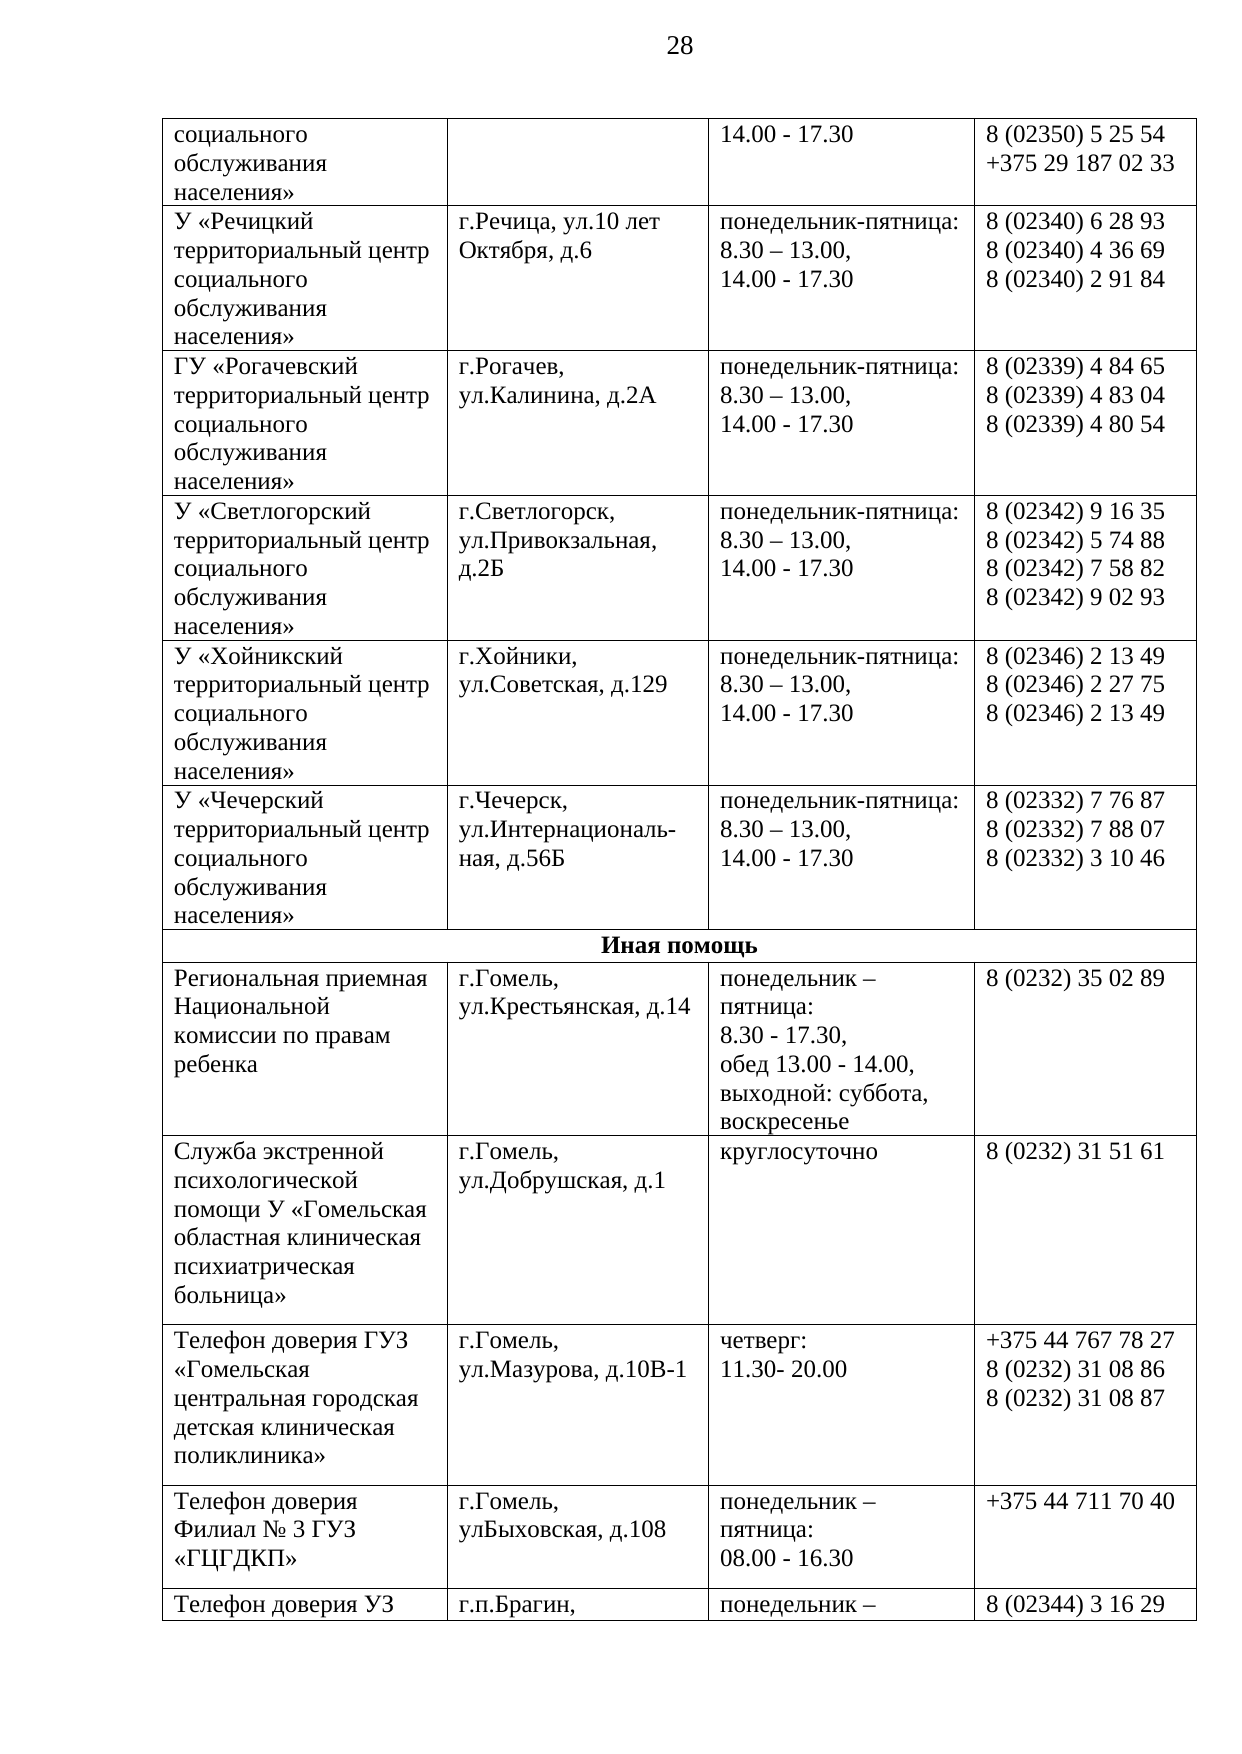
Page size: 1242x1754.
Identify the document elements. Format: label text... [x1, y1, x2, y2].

table_cell четверг: 11.30- 20.00 [709, 1325, 974, 1485]
table_cell понедельник – пятница: 8.30 - 17.30, обед 13.00 - 14.00, выходной: суббота, воскресенье [709, 963, 974, 1135]
table_cell ГУ «Рогачевский территориальный центр социального обслуживания населения» [163, 351, 447, 495]
table_cell У «Чечерский территориальный центр социального обслуживания населения» [163, 786, 447, 929]
table_cell г.Гомель, ул.Крестьянская, д.14 [448, 963, 708, 1135]
table_cell 8 (02340) 6 28 93 8 (02340) 4 36 69 8 (02340) 2 91 84 [975, 206, 1196, 350]
table_cell +375 44 767 78 27 8 (0232) 31 08 86 8 (0232) 31 08 87 [975, 1325, 1196, 1485]
table_cell 8 (02342) 9 16 35 8 (02342) 5 74 88 8 (02342) 7 58 82 8 (02342) 9 02 93 [975, 496, 1196, 640]
table_cell 8 (02344) 3 16 29 [975, 1589, 1196, 1620]
table_cell 8 (02339) 4 84 65 8 (02339) 4 83 04 8 (02339) 4 80 54 [975, 351, 1196, 495]
table_cell г.Гомель, ул.Добрушская, д.1 [448, 1136, 708, 1324]
table_cell г.Чечерск, ул.Интернациональ- ная, д.56Б [448, 786, 708, 929]
table_cell Региональная приемная Национальной комиссии по правам ребенка [163, 963, 447, 1135]
table_cell г.Рогачев, ул.Калинина, д.2А [448, 351, 708, 495]
table_cell 8 (0232) 35 02 89 [975, 963, 1196, 1135]
table_cell Телефон доверия Филиал № 3 ГУЗ «ГЦГДКП» [163, 1486, 447, 1588]
table_cell 8 (02332) 7 76 87 8 (02332) 7 88 07 8 (02332) 3 10 46 [975, 786, 1196, 929]
table_cell У «Речицкий территориальный центр социального обслуживания населения» [163, 206, 447, 350]
table_cell понедельник-пятница: 8.30 – 13.00, 14.00 - 17.30 [709, 496, 974, 640]
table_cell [448, 1589, 708, 1620]
table_cell Иная помощь [163, 930, 1196, 962]
table_cell У «Хойникский территориальный центр социального обслуживания населения» [163, 641, 447, 784]
table_cell +375 44 711 70 40 [975, 1486, 1196, 1588]
table_cell Служба экстренной психологической помощи У «Гомельская областная клиническая психиатрическая больница» [163, 1136, 447, 1324]
table_cell понедельник-пятница: 8.30 – 13.00, 14.00 - 17.30 [709, 641, 974, 784]
table_cell Телефон доверия ГУЗ «Гомельская центральная городская детская клиническая поликлиника» [163, 1325, 447, 1485]
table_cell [163, 1589, 447, 1620]
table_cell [709, 119, 974, 205]
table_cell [709, 1589, 974, 1620]
table_cell г.Светлогорск, ул.Привокзальная, д.2Б [448, 496, 708, 640]
table_cell круглосуточно [709, 1136, 974, 1324]
table_cell У «Светлогорский территориальный центр социального обслуживания населения» [163, 496, 447, 640]
table_cell г.Хойники, ул.Советская, д.129 [448, 641, 708, 784]
table_cell г.Речица, ул.10 лет Октября, д.6 [448, 206, 708, 350]
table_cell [975, 119, 1196, 205]
table_cell понедельник-пятница: 8.30 – 13.00, 14.00 - 17.30 [709, 206, 974, 350]
table_cell г.Гомель, ул.Мазурова, д.10В-1 [448, 1325, 708, 1485]
table_cell понедельник – пятница: 08.00 - 16.30 [709, 1486, 974, 1588]
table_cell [163, 119, 447, 205]
table_cell понедельник-пятница: 8.30 – 13.00, 14.00 - 17.30 [709, 351, 974, 495]
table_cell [448, 119, 708, 205]
table_cell 8 (0232) 31 51 61 [975, 1136, 1196, 1324]
table_cell понедельник-пятница: 8.30 – 13.00, 14.00 - 17.30 [709, 786, 974, 929]
table_cell г.Гомель, улБыховская, д.108 [448, 1486, 708, 1588]
table_cell 8 (02346) 2 13 49 8 (02346) 2 27 75 8 (02346) 2 13 49 [975, 641, 1196, 784]
